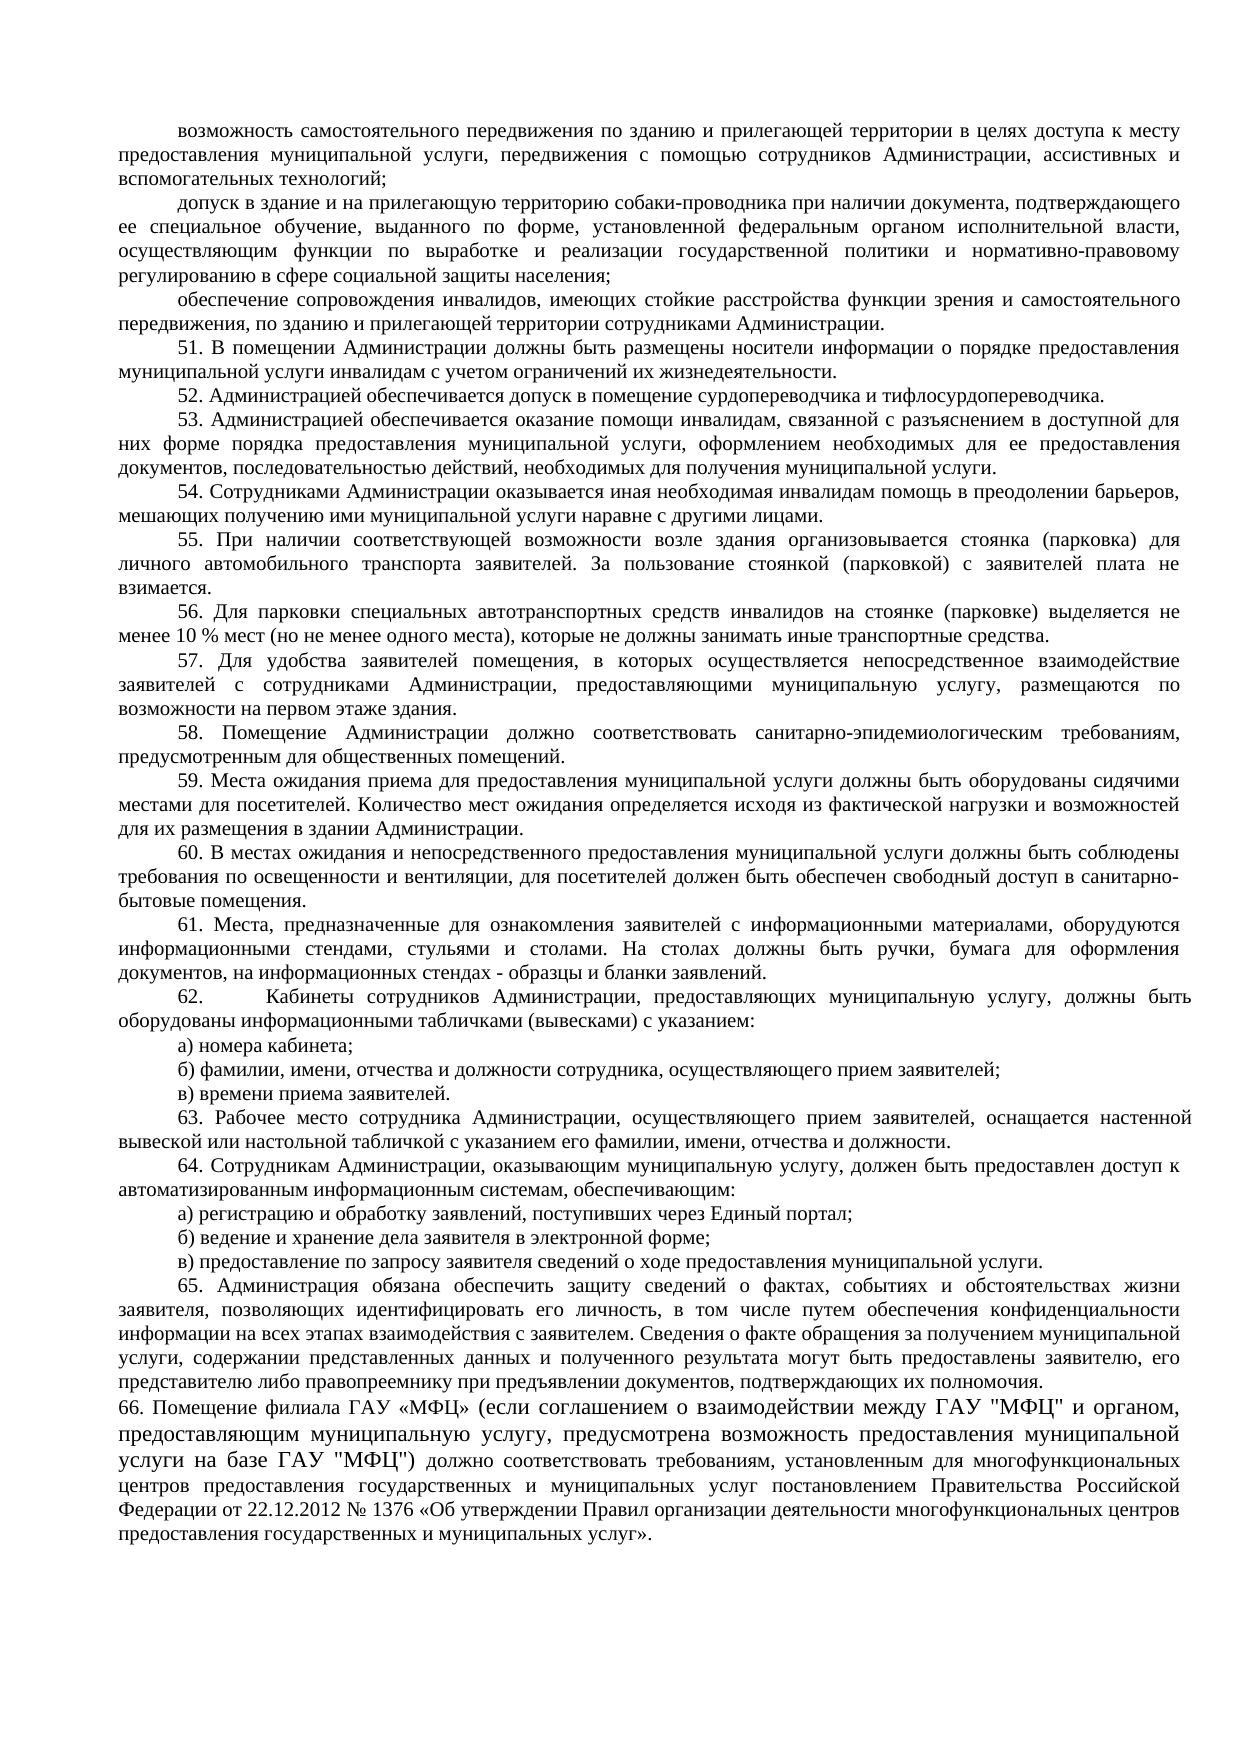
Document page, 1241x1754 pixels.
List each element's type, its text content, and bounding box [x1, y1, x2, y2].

text 59. Места ожидания приема для предоставления муниципальной услуги должны быть оборудованы сидячими местами для посетителей. Количество мест ожидания определяется исходя из фактической нагрузки и возможностей для их размещения в здании Администрации. [118, 768, 1181, 840]
text 60. В местах ожидания и непосредственного предоставления муниципальной услуги должны быть соблюдены требования по освещенности и вентиляции, для посетителей должен быть обеспечен свободный доступ в санитарно-бытовые помещения. [118, 840, 1181, 912]
text 62. Кабинеты сотрудников Администрации, предоставляющих муниципальную услугу, должны быть оборудованы информационными табличками (вывесками) с указанием: [118, 984, 1193, 1032]
text 52. Администрацией обеспечивается допуск в помещение сурдопереводчика и тифлосурдопереводчика. [118, 383, 1181, 407]
text а) регистрацию и обработку заявлений, поступивших через Единый портал; [118, 1201, 1181, 1225]
text 53. Администрацией обеспечивается оказание помощи инвалидам, связанной с разъяснением в доступной для них форме порядка предоставления муниципальной услуги, оформлением необходимых для ее предоставления документов, последовательностью действий, необходимых для получения муниципальной услуги. [118, 407, 1181, 479]
text 66. Помещение филиала ГАУ «МФЦ» (если соглашением о взаимодействии между ГАУ "МФЦ" и органом, предоставляющим муниципальную услугу, предусмотрена возможность предоставления муниципальной услуги на базе ГАУ "МФЦ") должно соответствовать требованиям, установленным для многофункциональных центров предоставления государственных и муниципальных услуг постановлением Правительства Российской Федерации от 22.12.2012 № 1376 «Об утверждении Правил организации деятельности многофункциональных центров предоставления государственных и муниципальных услуг». [118, 1393, 1181, 1545]
text 57. Для удобства заявителей помещения, в которых осуществляется непосредственное взаимодействие заявителей с сотрудниками Администрации, предоставляющими муниципальную услугу, размещаются по возможности на первом этаже здания. [118, 647, 1181, 720]
text б) ведение и хранение дела заявителя в электронной форме; [118, 1225, 1181, 1249]
text 63. Рабочее место сотрудника Администрации, осуществляющего прием заявителей, оснащается настенной вывеской или настольной табличкой с указанием его фамилии, имени, отчества и должности. [118, 1105, 1193, 1153]
text 56. Для парковки специальных автотранспортных средств инвалидов на стоянке (парковке) выделяется не менее 10 % мест (но не менее одного места), которые не должны занимать иные транспортные средства. [118, 599, 1181, 647]
text 55. При наличии соответствующей возможности возле здания организовывается стоянка (парковка) для личного автомобильного транспорта заявителей. За пользование стоянкой (парковкой) с заявителей плата не взимается. [118, 527, 1181, 599]
text 54. Сотрудниками Администрации оказывается иная необходимая инвалидам помощь в преодолении барьеров, мешающих получению ими муниципальной услуги наравне с другими лицами. [118, 479, 1181, 527]
text 58. Помещение Администрации должно соответствовать санитарно-эпидемиологическим требованиям, предусмотренным для общественных помещений. [118, 720, 1181, 768]
text б) фамилии, имени, отчества и должности сотрудника, осуществляющего прием заявителей; [118, 1057, 1193, 1081]
text а) номера кабинета; [118, 1032, 1193, 1057]
text 61. Места, предназначенные для ознакомления заявителей с информационными материалами, оборудуются информационными стендами, стульями и столами. На столах должны быть ручки, бумага для оформления документов, на информационных стендах - образцы и бланки заявлений. [118, 912, 1181, 984]
text 51. В помещении Администрации должны быть размещены носители информации о порядке предоставления муниципальной услуги инвалидам с учетом ограничений их жизнедеятельности. [118, 335, 1181, 383]
text допуск в здание и на прилегающую территорию собаки-проводника при наличии документа, подтверждающего ее специальное обучение, выданного по форме, установленной федеральным органом исполнительной власти, осуществляющим функции по выработке и реализации государственной политики и нормативно-правовому регулированию в сфере социальной защиты населения; [118, 190, 1181, 287]
text возможность самостоятельного передвижения по зданию и прилегающей территории в целях доступа к месту предоставления муниципальной услуги, передвижения с помощью сотрудников Администрации, ассистивных и вспомогательных технологий; [118, 118, 1181, 190]
text обеспечение сопровождения инвалидов, имеющих стойкие расстройства функции зрения и самостоятельного передвижения, по зданию и прилегающей территории сотрудниками Администрации. [118, 287, 1181, 335]
text 64. Сотрудникам Администрации, оказывающим муниципальную услугу, должен быть предоставлен доступ к автоматизированным информационным системам, обеспечивающим: [118, 1153, 1181, 1201]
text в) предоставление по запросу заявителя сведений о ходе предоставления муниципальной услуги. [118, 1249, 1181, 1273]
text 65. Администрация обязана обеспечить защиту сведений о фактах, событиях и обстоятельствах жизни заявителя, позволяющих идентифицировать его личность, в том числе путем обеспечения конфиденциальности информации на всех этапах взаимодействия с заявителем. Сведения о факте обращения за получением муниципальной услуги, содержании представленных данных и полученного результата могут быть предоставлены заявителю, его представителю либо правопреемнику при предъявлении документов, подтверждающих их полномочия. [118, 1273, 1181, 1393]
text в) времени приема заявителей. [118, 1081, 1193, 1105]
